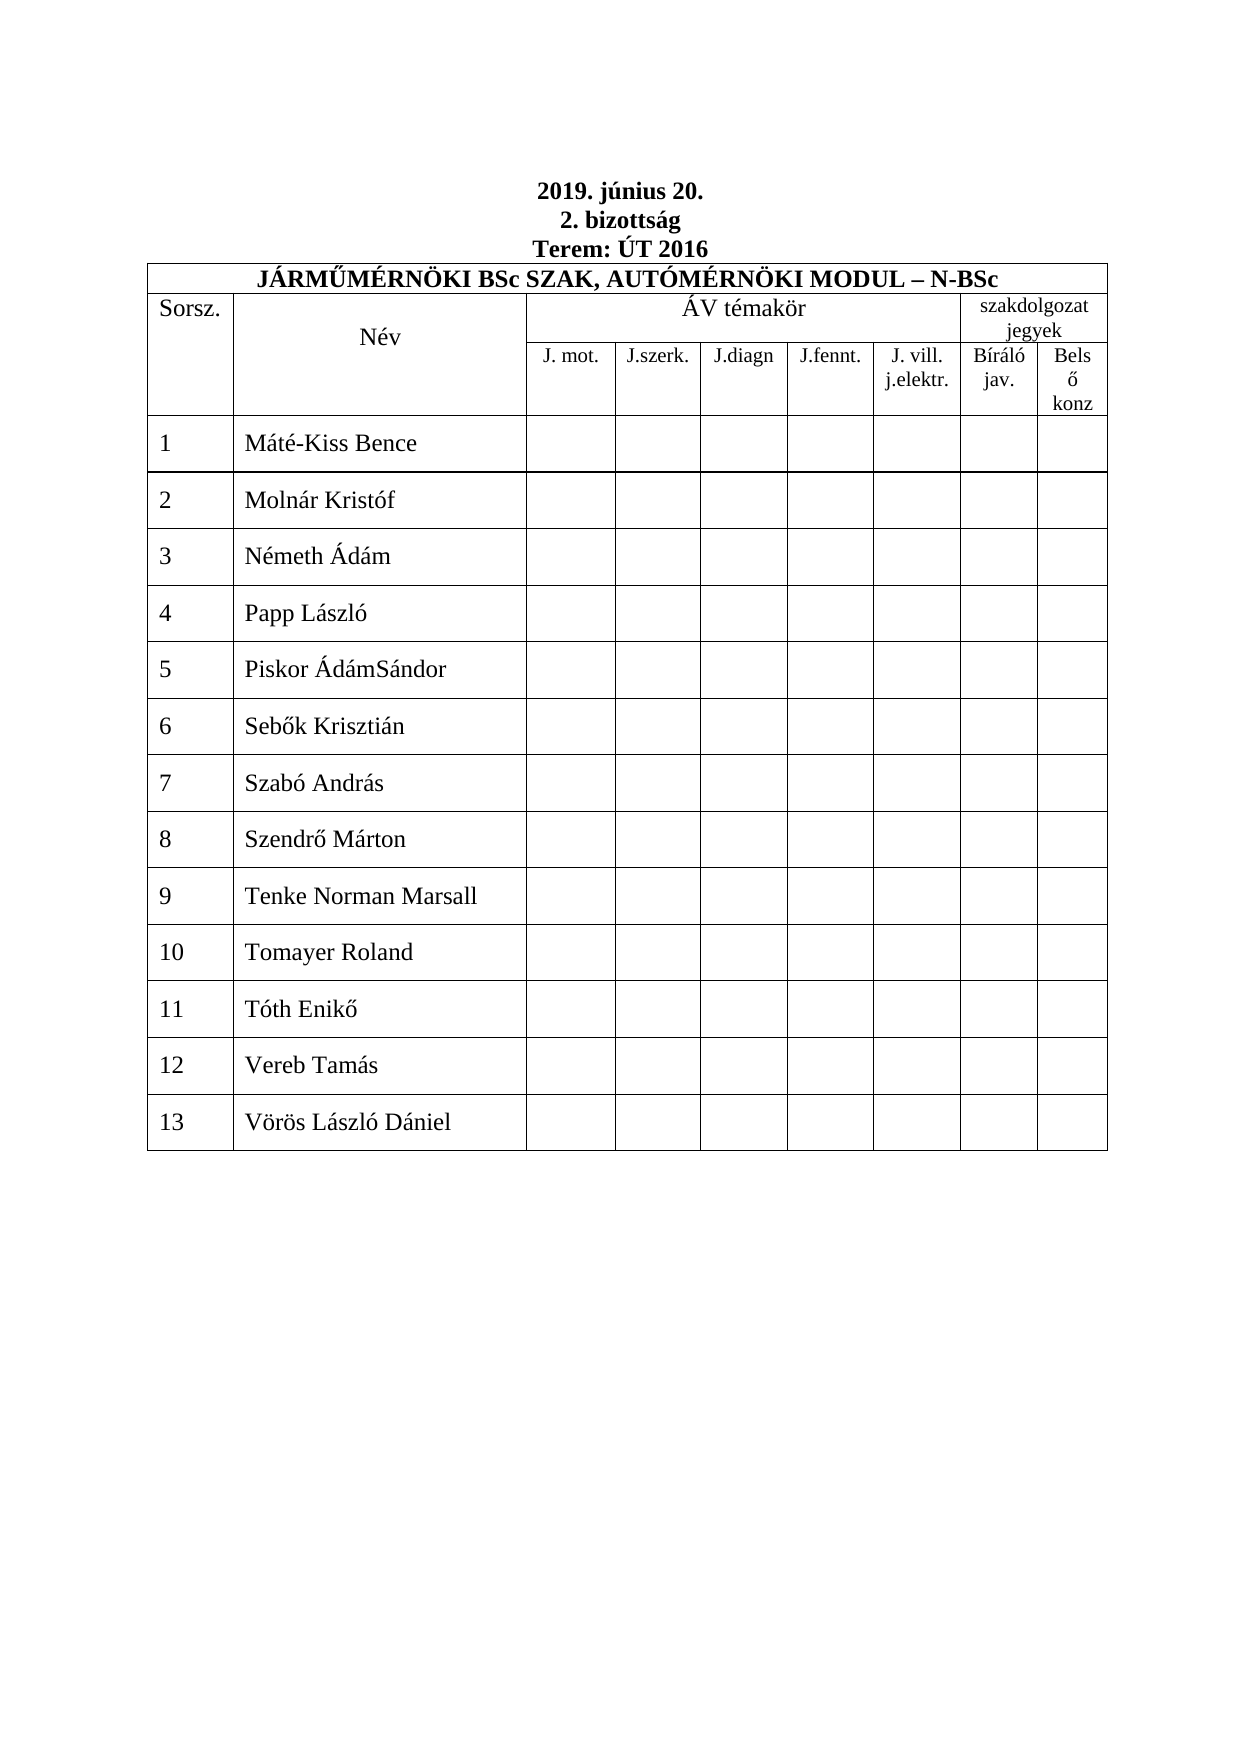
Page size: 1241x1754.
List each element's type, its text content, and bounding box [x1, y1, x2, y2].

table_cell J. mot. [527, 343, 615, 415]
table_cell [701, 868, 787, 924]
table_header JÁRMŰMÉRNÖKI BSc SZAK, AUTÓMÉRNÖKI MODUL – N-BSc [148, 264, 1107, 292]
table_cell 10 [148, 925, 233, 980]
table_cell [874, 699, 960, 754]
table_cell [874, 755, 960, 811]
table_cell 3 [148, 529, 233, 584]
table_cell [961, 642, 1037, 698]
table_cell [527, 416, 615, 471]
table_cell [701, 925, 787, 980]
table_cell [788, 812, 873, 867]
table_cell Máté-Kiss Bence [234, 416, 526, 471]
table_cell [874, 529, 960, 584]
table_cell [527, 1038, 615, 1093]
table_cell Név [234, 294, 526, 415]
table_cell [1038, 699, 1107, 754]
table_cell [616, 868, 700, 924]
text 2019. június 20. [148, 176, 1093, 205]
table_cell [874, 586, 960, 641]
text 2. bizottság [148, 205, 1093, 234]
table_cell Vörös László Dániel [234, 1095, 526, 1150]
table_cell [616, 416, 700, 471]
table_cell [961, 586, 1037, 641]
table_cell [788, 925, 873, 980]
table_cell [874, 473, 960, 528]
table_cell 9 [148, 868, 233, 924]
table_cell [527, 529, 615, 584]
table_cell [961, 812, 1037, 867]
table_cell J.diagn [701, 343, 787, 415]
table_cell [616, 529, 700, 584]
table_cell [874, 868, 960, 924]
table_cell [701, 699, 787, 754]
table_cell [1038, 812, 1107, 867]
table_cell Piskor ÁdámSándor [234, 642, 526, 698]
table_cell [788, 699, 873, 754]
table_cell J.szerk. [616, 343, 700, 415]
table_cell [701, 642, 787, 698]
table_cell [701, 529, 787, 584]
table_cell Sebők Krisztián [234, 699, 526, 754]
table_cell Bíráló jav. [961, 343, 1037, 415]
table_cell [527, 812, 615, 867]
table_cell [1038, 642, 1107, 698]
table_cell [1038, 868, 1107, 924]
table_cell [788, 868, 873, 924]
table_cell [788, 416, 873, 471]
table_cell [616, 812, 700, 867]
table_cell [616, 1038, 700, 1093]
table_cell 6 [148, 699, 233, 754]
table_cell [701, 812, 787, 867]
table_cell [788, 529, 873, 584]
table_cell [616, 642, 700, 698]
table_cell [527, 473, 615, 528]
table_cell [1038, 586, 1107, 641]
table_cell [701, 473, 787, 528]
table_cell [616, 1095, 700, 1150]
table_cell 11 [148, 981, 233, 1037]
table_cell Vereb Tamás [234, 1038, 526, 1093]
table_cell Tomayer Roland [234, 925, 526, 980]
table_cell J.fennt. [788, 343, 873, 415]
table_cell [527, 699, 615, 754]
table_cell [1038, 529, 1107, 584]
table_cell 5 [148, 642, 233, 698]
table_cell [616, 699, 700, 754]
table_cell [527, 868, 615, 924]
table_cell [527, 755, 615, 811]
table_cell [961, 416, 1037, 471]
table_cell [527, 1095, 615, 1150]
table_cell 4 [148, 586, 233, 641]
table_cell Tóth Enikő [234, 981, 526, 1037]
table_cell [527, 586, 615, 641]
table_cell [701, 755, 787, 811]
table_cell Szabó András [234, 755, 526, 811]
table_cell [701, 981, 787, 1037]
table_cell 13 [148, 1095, 233, 1150]
table_cell Molnár Kristóf [234, 473, 526, 528]
table_cell [874, 812, 960, 867]
table_cell [961, 981, 1037, 1037]
table_cell [874, 642, 960, 698]
table_cell [961, 473, 1037, 528]
table_cell [788, 473, 873, 528]
table_cell J. vill. j.elektr. [874, 343, 960, 415]
table_cell [616, 473, 700, 528]
table_cell [527, 642, 615, 698]
table_cell [874, 416, 960, 471]
table_cell Szendrő Márton [234, 812, 526, 867]
table_cell 2 [148, 473, 233, 528]
table_cell [616, 925, 700, 980]
table_cell [701, 586, 787, 641]
table_cell [961, 755, 1037, 811]
table_cell Tenke Norman Marsall [234, 868, 526, 924]
table_cell [1038, 1095, 1107, 1150]
table_cell [701, 416, 787, 471]
table_cell [788, 586, 873, 641]
table_cell Papp László [234, 586, 526, 641]
table_cell [616, 755, 700, 811]
table_cell 7 [148, 755, 233, 811]
table_cell [1038, 755, 1107, 811]
table_cell [788, 981, 873, 1037]
table_cell 8 [148, 812, 233, 867]
table_cell [527, 925, 615, 980]
table_cell [874, 981, 960, 1037]
table_cell [961, 529, 1037, 584]
table_cell [788, 755, 873, 811]
table_cell [616, 586, 700, 641]
table_cell [961, 1038, 1037, 1093]
table_cell [961, 868, 1037, 924]
table_cell Németh Ádám [234, 529, 526, 584]
table_cell [961, 699, 1037, 754]
table_cell [961, 925, 1037, 980]
table_cell 12 [148, 1038, 233, 1093]
table_cell [961, 1095, 1037, 1150]
table_cell [1038, 981, 1107, 1037]
table_cell [1038, 473, 1107, 528]
table_cell [527, 981, 615, 1037]
table_cell [874, 1038, 960, 1093]
table_cell Belső konz [1038, 343, 1107, 415]
table_cell [701, 1038, 787, 1093]
table_cell [874, 925, 960, 980]
table_cell [788, 1095, 873, 1150]
table_cell [788, 1038, 873, 1093]
text Terem: ÚT 2016 [148, 234, 1093, 263]
table_cell [1038, 1038, 1107, 1093]
table_cell 1 [148, 416, 233, 471]
table_cell [1038, 925, 1107, 980]
table_cell Sorsz. [148, 294, 233, 415]
table_cell ÁV témakör [527, 294, 960, 342]
table_cell [701, 1095, 787, 1150]
table_cell szakdolgozat jegyek [961, 294, 1107, 342]
table_cell [616, 981, 700, 1037]
table_cell [1038, 416, 1107, 471]
table_cell [788, 642, 873, 698]
table_cell [874, 1095, 960, 1150]
